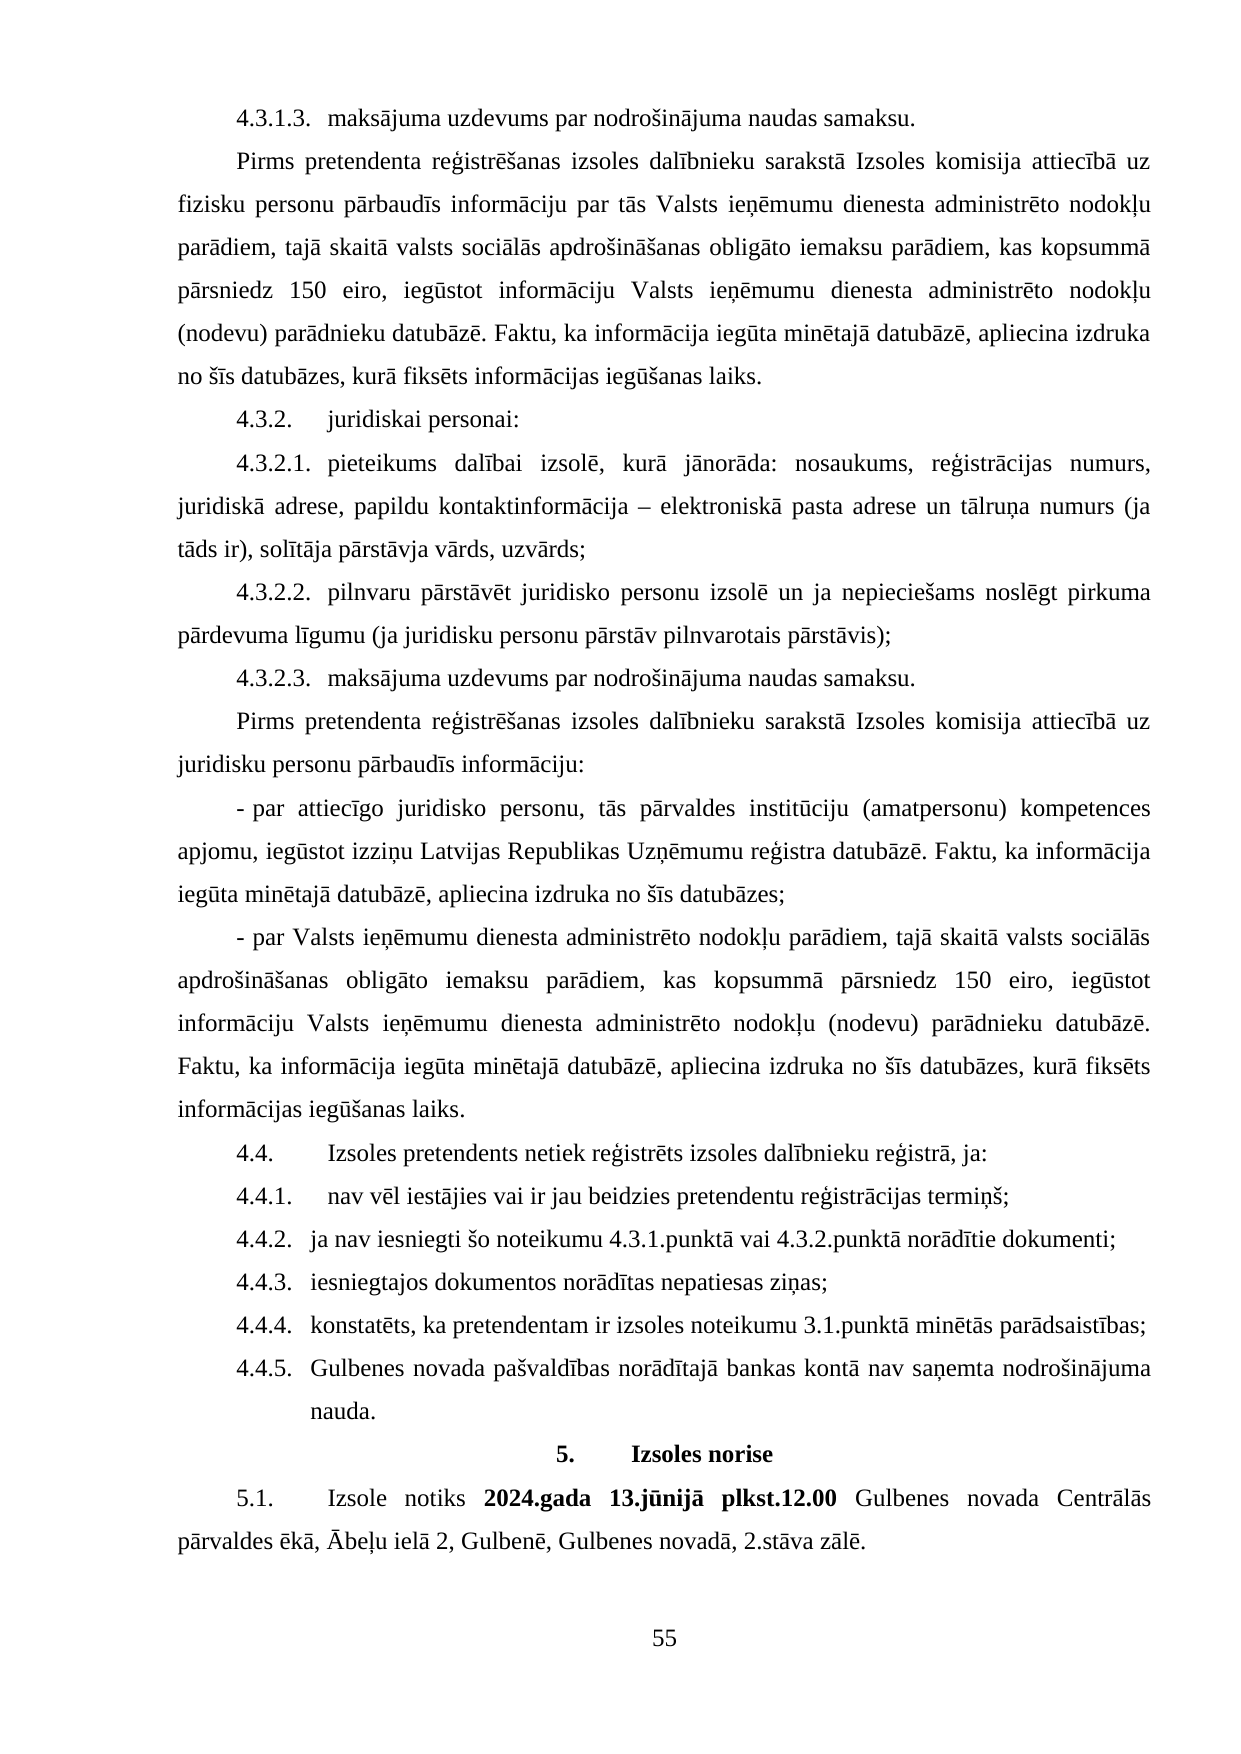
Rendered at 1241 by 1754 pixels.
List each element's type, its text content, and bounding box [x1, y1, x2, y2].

list nav vēl iestājies vai ir jau beidzies pretendentu reģistrācijas termiņš; [177, 1181, 1152, 1209]
list par Valsts ieņēmumu dienesta administrēto nodokļu parādiem, tajā skaitā valsts sociālās apdrošināšanas obligāto iemaksu parādiem, kas kopsummā pārsniedz 150 eiro, iegūstot informāciju Valsts ieņēmumu dienesta administrēto nodokļu (nodevu) parādnieku datubāzē. Faktu, ka informācija iegūta minētajā datubāzē, apliecina izdruka no šīs datubāzes, kurā fiksēts informācijas iegūšanas laiks. [177, 922, 1152, 1123]
list iesniegtajos dokumentos norādītas nepatiesas ziņas; [236, 1267, 1152, 1296]
text Pirms pretendenta reģistrēšanas izsoles dalībnieku sarakstā Izsoles komisija attiecībā uz fizisku personu pārbaudīs informāciju par tās Valsts ieņēmumu dienesta administrēto nodokļu parādiem, tajā skaitā valsts sociālās apdrošināšanas obligāto iemaksu parādiem, kas kopsummā pārsniedz 150 eiro, iegūstot informāciju Valsts ieņēmumu dienesta administrēto nodokļu (nodevu) parādnieku datubāzē. Faktu, ka informācija iegūta minētajā datubāzē, apliecina izdruka no šīs datubāzes, kurā fiksēts informācijas iegūšanas laiks. [177, 146, 1152, 390]
list maksājuma uzdevums par nodrošinājuma naudas samaksu. [177, 663, 1152, 692]
list par attiecīgo juridisko personu, tās pārvaldes institūciju (amatpersonu) kompetences apjomu, iegūstot izziņu Latvijas Republikas Uzņēmumu reģistra datubāzē. Faktu, ka informācija iegūta minētajā datubāzē, apliecina izdruka no šīs datubāzes; [177, 793, 1152, 908]
text Pirms pretendenta reģistrēšanas izsoles dalībnieku sarakstā Izsoles komisija attiecībā uz juridisku personu pārbaudīs informāciju: [177, 706, 1152, 778]
list juridiskai personai: [177, 404, 1152, 433]
list Gulbenes novada pašvaldības norādītajā bankas kontā nav saņemta nodrošinājuma nauda. [236, 1353, 1152, 1425]
list Izsole notiks 2024.gada 13.jūnijā plkst.12.00 Gulbenes novada Centrālās pārvaldes ēkā, Ābeļu ielā 2, Gulbenē, Gulbenes novadā, 2.stāva zālē. [177, 1483, 1152, 1554]
list pieteikums dalībai izsolē, kurā jānorāda: nosaukums, reģistrācijas numurs, juridiskā adrese, papildu kontaktinformācija – elektroniskā pasta adrese un tālruņa numurs (ja tāds ir), solītāja pārstāvja vārds, uzvārds; [177, 448, 1152, 563]
list konstatēts, ka pretendentam ir izsoles noteikumu 3.1.punktā minētās parādsaistības; [236, 1310, 1152, 1339]
list ja nav iesniegti šo noteikumu 4.3.1.punktā vai 4.3.2.punktā norādītie dokumenti; [236, 1224, 1152, 1253]
list maksājuma uzdevums par nodrošinājuma naudas samaksu. [177, 103, 1152, 131]
list pilnvaru pārstāvēt juridisko personu izsolē un ja nepieciešams noslēgt pirkuma pārdevuma līgumu (ja juridisku personu pārstāv pilnvarotais pārstāvis); [177, 577, 1152, 649]
list Izsoles norise [177, 1439, 1152, 1468]
list Izsoles pretendents netiek reģistrēts izsoles dalībnieku reģistrā, ja: [177, 1138, 1152, 1166]
